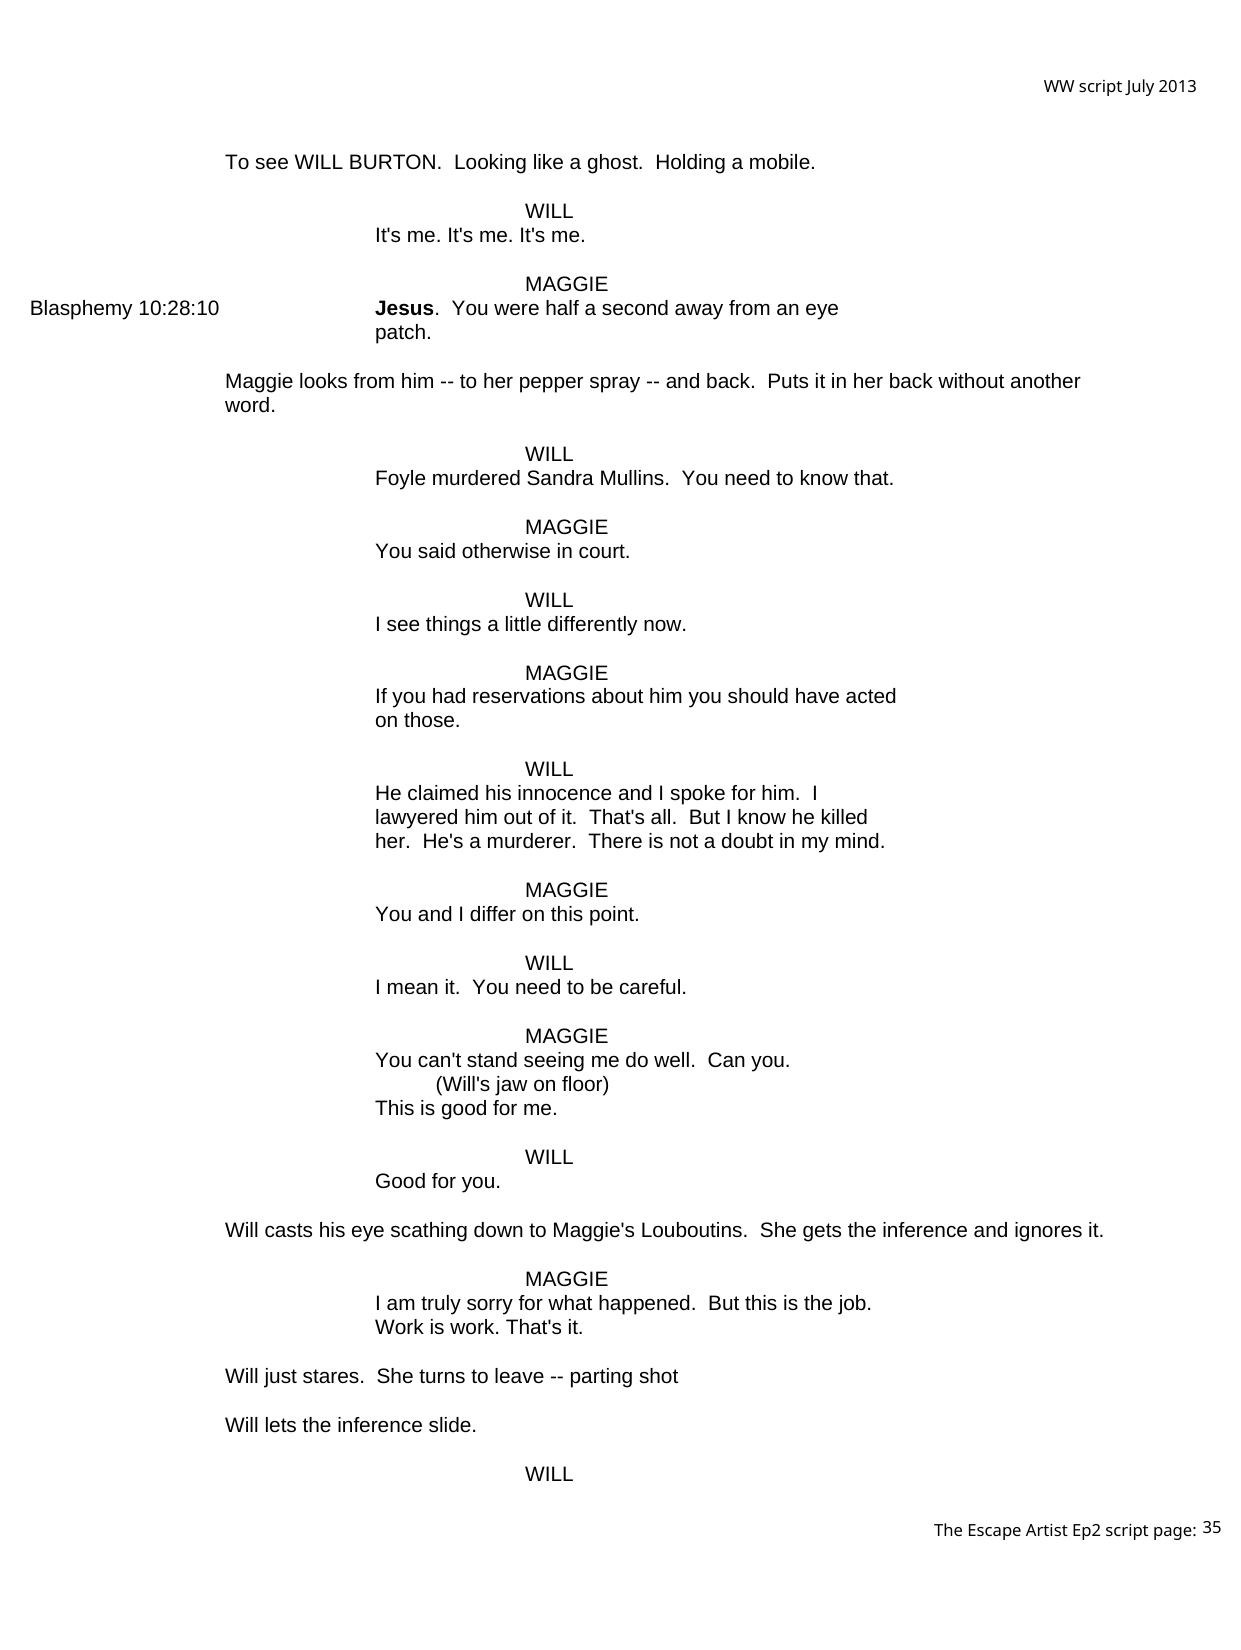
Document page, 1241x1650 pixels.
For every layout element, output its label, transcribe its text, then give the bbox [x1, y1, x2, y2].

text He claimed his innocence and I spoke for him. I lawyered him out of it. That's all. But I know he killed her. He's a murderer. There is not a doubt in my mind. [375, 781, 898, 853]
text MaggIE [525, 1267, 1088, 1291]
text WILL [525, 757, 1088, 781]
text Foyle murdered Sandra Mullins. You need to know that. [375, 466, 898, 489]
text You and I differ on this point. [375, 902, 898, 926]
text This is good for me. [375, 1096, 898, 1120]
text Blasphemy 10:28:10 Jesus. You were half a second away from an eye patch. [29, 296, 898, 344]
text WILL [525, 1461, 1088, 1485]
text You said otherwise in court. [375, 538, 898, 562]
text WILL [525, 951, 1088, 975]
text Good for you. [375, 1169, 898, 1193]
text MaggIE [525, 514, 1088, 538]
text I mean it. You need to be careful. [375, 975, 898, 999]
text It's me. It's me. It's me. [375, 223, 898, 247]
text I see things a little differently now. [375, 611, 898, 635]
text If you had reservations about him you should have acted on those. [375, 684, 898, 732]
text MAGGIE [525, 272, 1088, 296]
text Will [525, 442, 1088, 466]
text WILL [525, 587, 1088, 611]
text Will casts his eye scathing down to Maggie's Louboutins. She gets the inference and ignores it. [225, 1218, 1126, 1242]
text MAGGIE [525, 660, 1088, 684]
text To see WILL BURTON. Looking like a ghost. Holding a mobile. [225, 150, 1126, 174]
text MAGGIE [525, 1024, 1088, 1048]
text Maggie looks from him -- to her pepper spray -- and back. Puts it in her back without another word. [225, 369, 1126, 417]
text WILL [525, 1145, 1088, 1169]
text Will just stares. She turns to leave -- parting shot [225, 1363, 1126, 1387]
text I am truly sorry for what happened. But this is the job. Work is work. That's it. [375, 1291, 898, 1338]
text WILL [525, 199, 1088, 223]
text You can't stand seeing me do well. Can you. [375, 1048, 898, 1072]
text MAGGIE [525, 878, 1088, 902]
text Will lets the inference slide. [225, 1412, 1126, 1436]
text (Will's jaw on floor) [435, 1072, 826, 1096]
